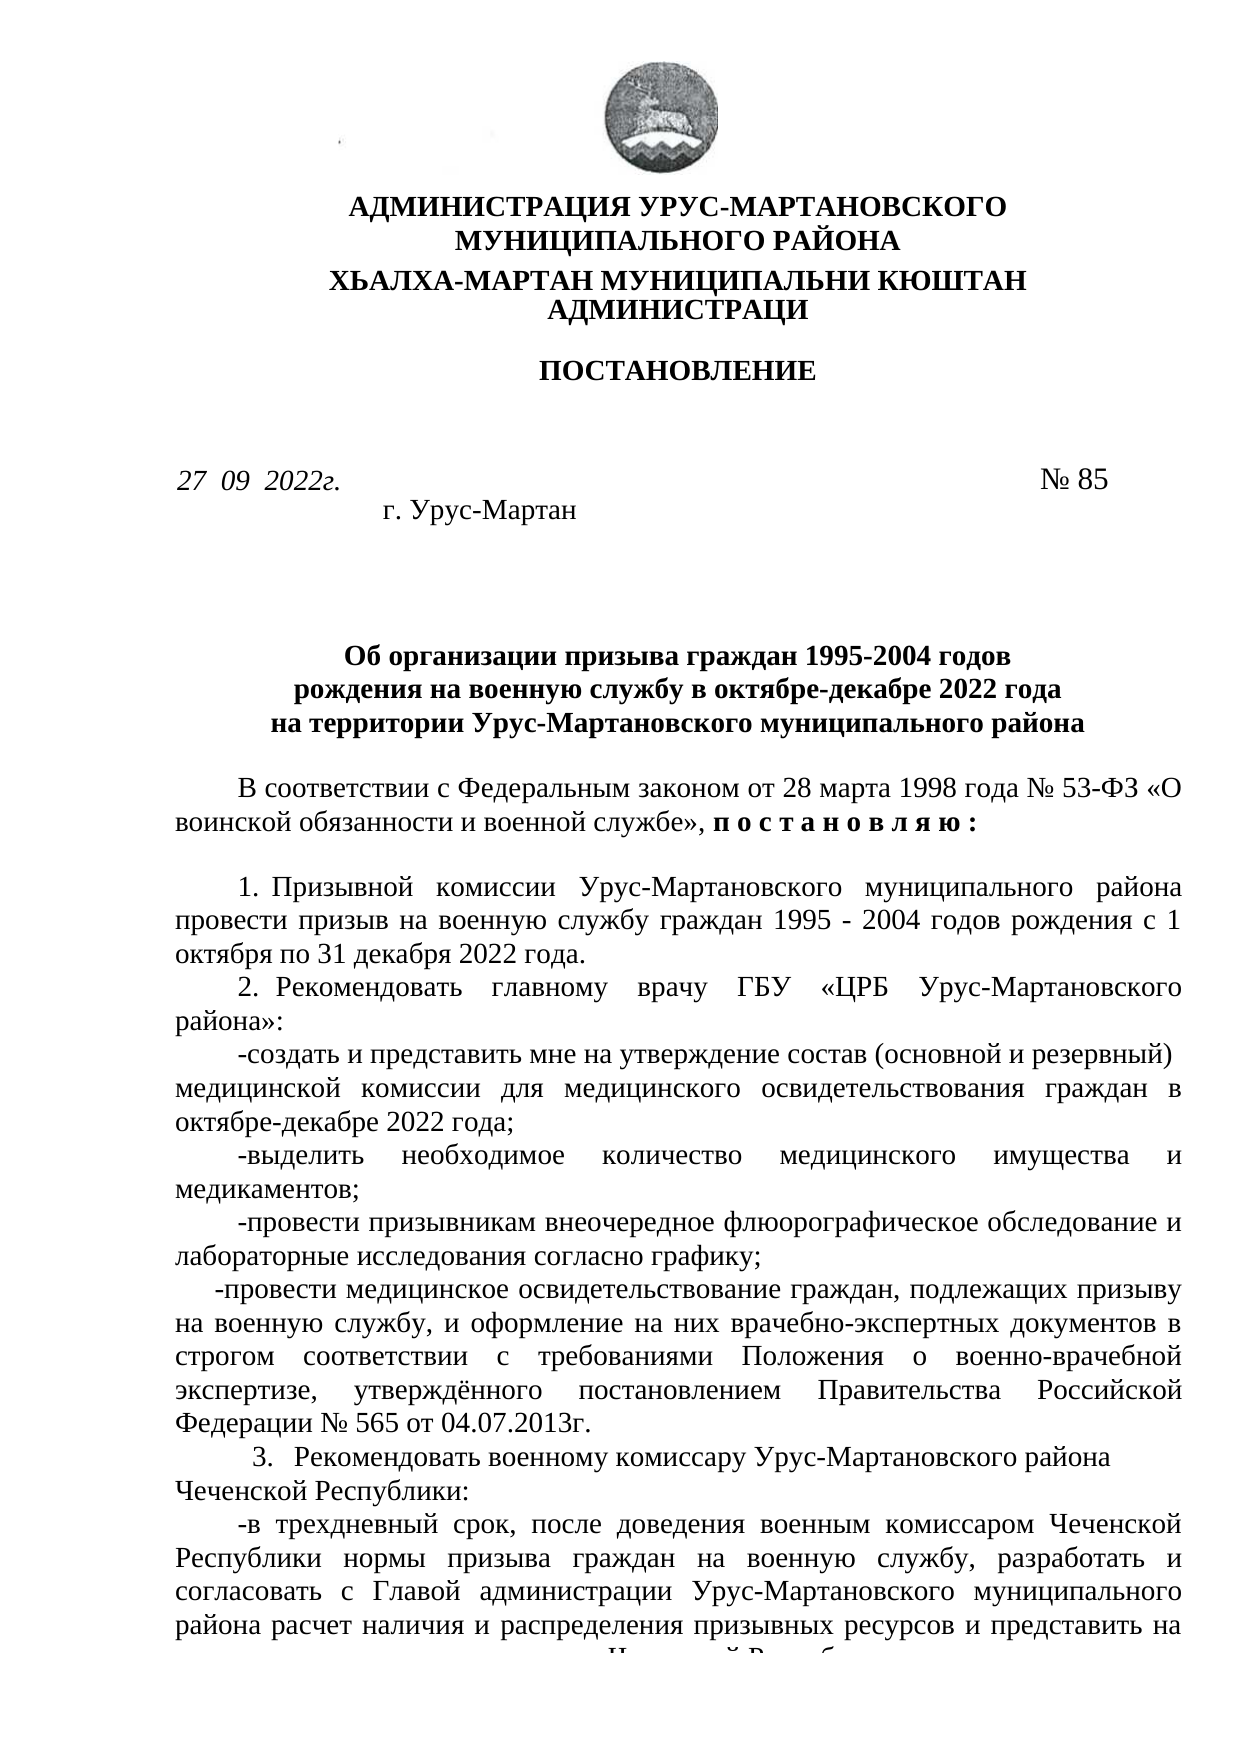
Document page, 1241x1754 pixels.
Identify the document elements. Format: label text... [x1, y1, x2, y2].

text Об организации призыва граждан 1995-2004 годов рождения на военную службу в октябре-декабре 2022 года на территории Урус-Мартановского муниципального района [175, 638, 1181, 739]
text г. Урус-Мартан [177, 496, 782, 525]
text -провести призывникам внеочередное флюорографическое обследование и лабораторные исследования согласно графику; [175, 1205, 1183, 1272]
text медицинской комиссии для медицинского освидетельствования граждан в октябре-декабре 2022 года; [175, 1071, 1183, 1138]
list Призывной комиссии Урус-Мартановского муниципального района провести призыв на военную службу граждан 1995 - 2004 годов рождения с 1 октября по 31 декабря 2022 года. [175, 869, 1183, 970]
text В соответствии с Федеральным законом от 28 марта 1998 года № 53-ФЗ «О воинской обязанности и военной службе», постановляю: [175, 770, 1183, 838]
picture [338, 61, 718, 175]
text 27 09 2022г. [177, 467, 782, 496]
text -в трехдневный срок, после доведения военным комиссаром Чеченской Республики нормы призыва граждан на военную службу, разработать и согласовать с Главой администрации Урус-Мартановского муниципального района расчет наличия и распределения призывных ресурсов и представить на утверждение военному комиссару Чеченской Республики; [175, 1507, 1183, 1653]
text ХЬАЛХА-МАРТАН МУНИЦИПАЛЬНИ КЮШТАН АДМИНИСТРАЦИ [175, 267, 1181, 326]
text ПОСТАНОВЛЕНИЕ [175, 357, 1181, 386]
text -провести медицинское освидетельствование граждан, подлежащих призыву на военную службу, и оформление на них врачебно-экспертных документов в строгом соответствии с требованиями Положения о военно-врачебной экспертизе, утверждённого постановлением Правительства Российской Федерации № 565 от 04.07.2013г. [175, 1272, 1183, 1440]
text -выделить необходимое количество медицинского имущества и медикаментов; [175, 1138, 1183, 1205]
text № 85 [1040, 463, 1109, 496]
list Рекомендовать военному комиссару Урус-Мартановского района Чеченской Республики: [175, 1440, 1183, 1507]
text -создать и представить мне на утверждение состав (основной и резервный) [175, 1037, 1183, 1071]
list Рекомендовать главному врачу ГБУ «ЦРБ Урус-Мартановского района»: [175, 970, 1183, 1037]
text АДМИНИСТРАЦИЯ УРУС-МАРТАНОВСКОГО МУНИЦИПАЛЬНОГО РАЙОНА [175, 190, 1181, 257]
